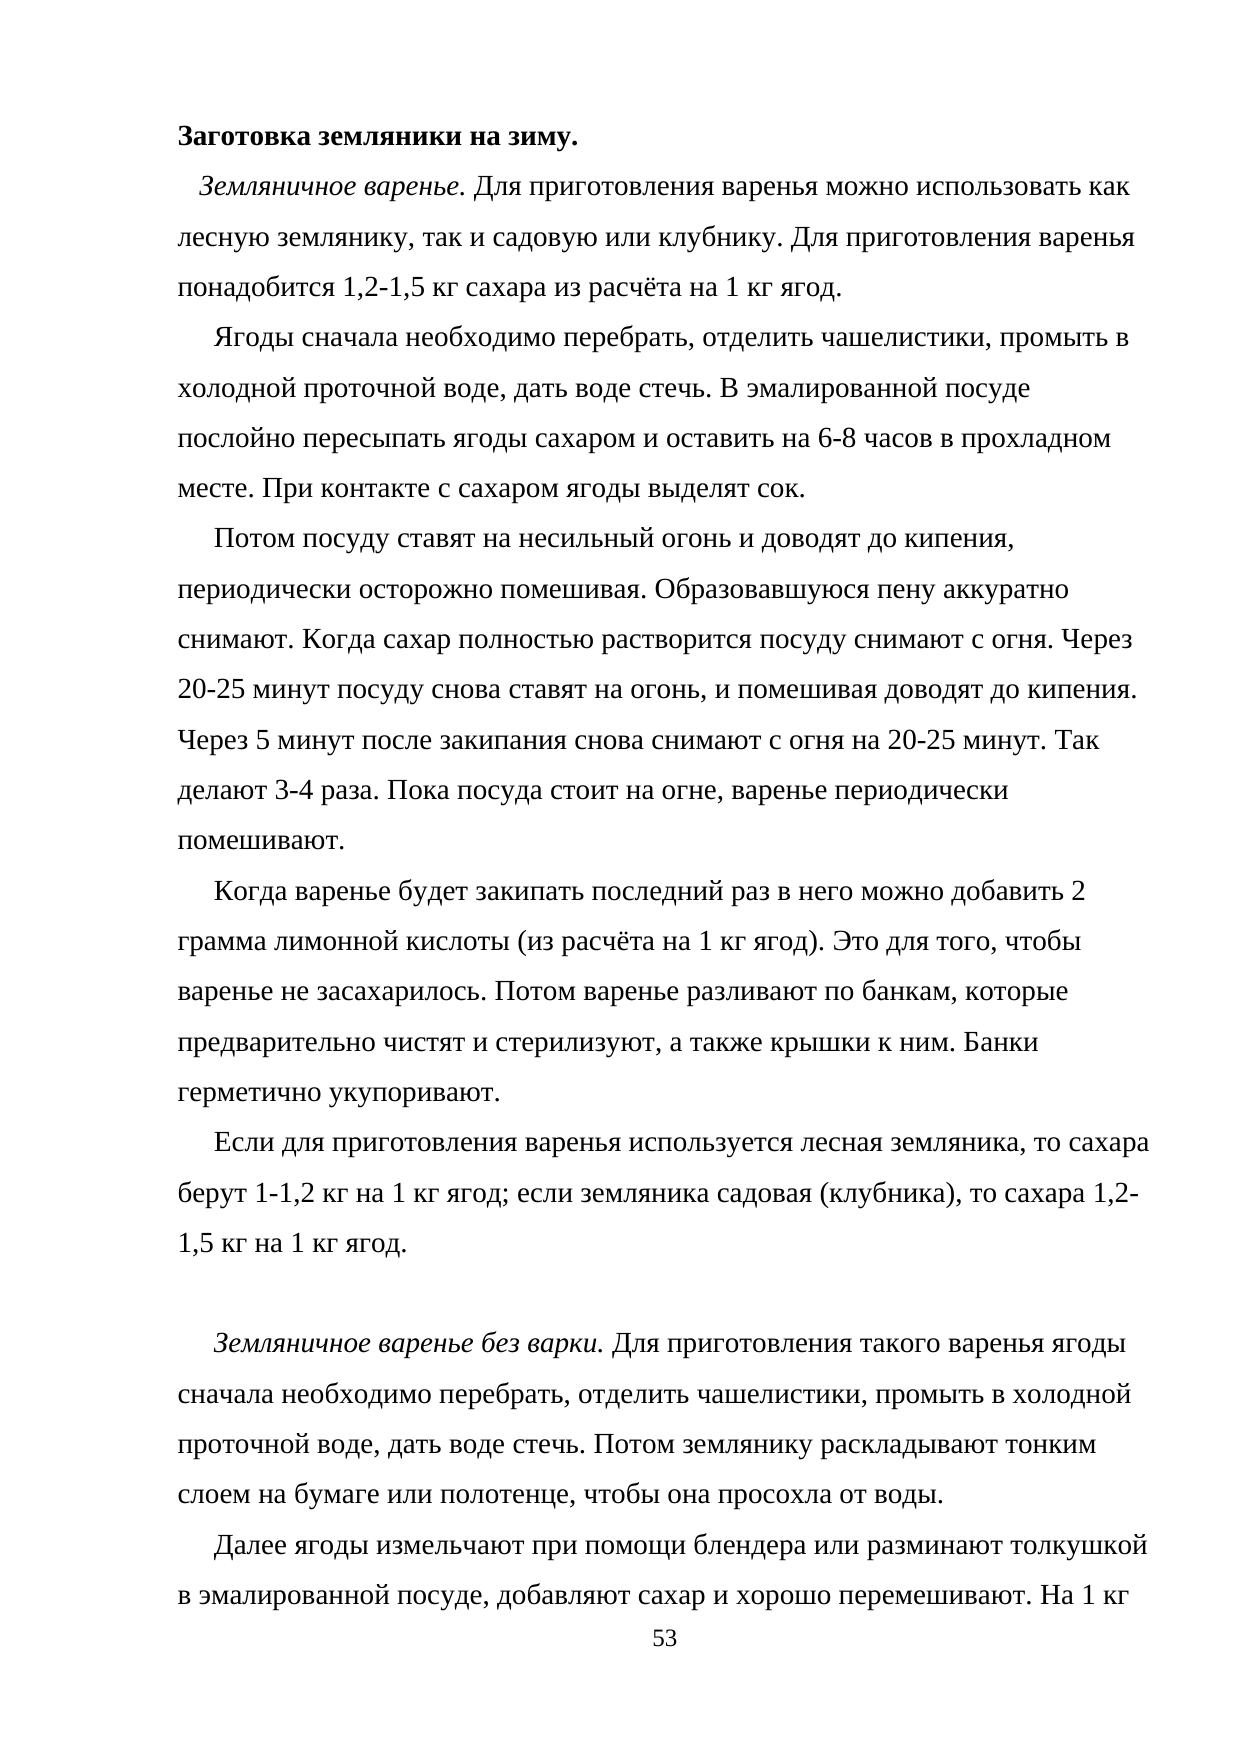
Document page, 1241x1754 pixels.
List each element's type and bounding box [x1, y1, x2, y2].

text [177, 118, 1152, 303]
text [177, 348, 1152, 1589]
